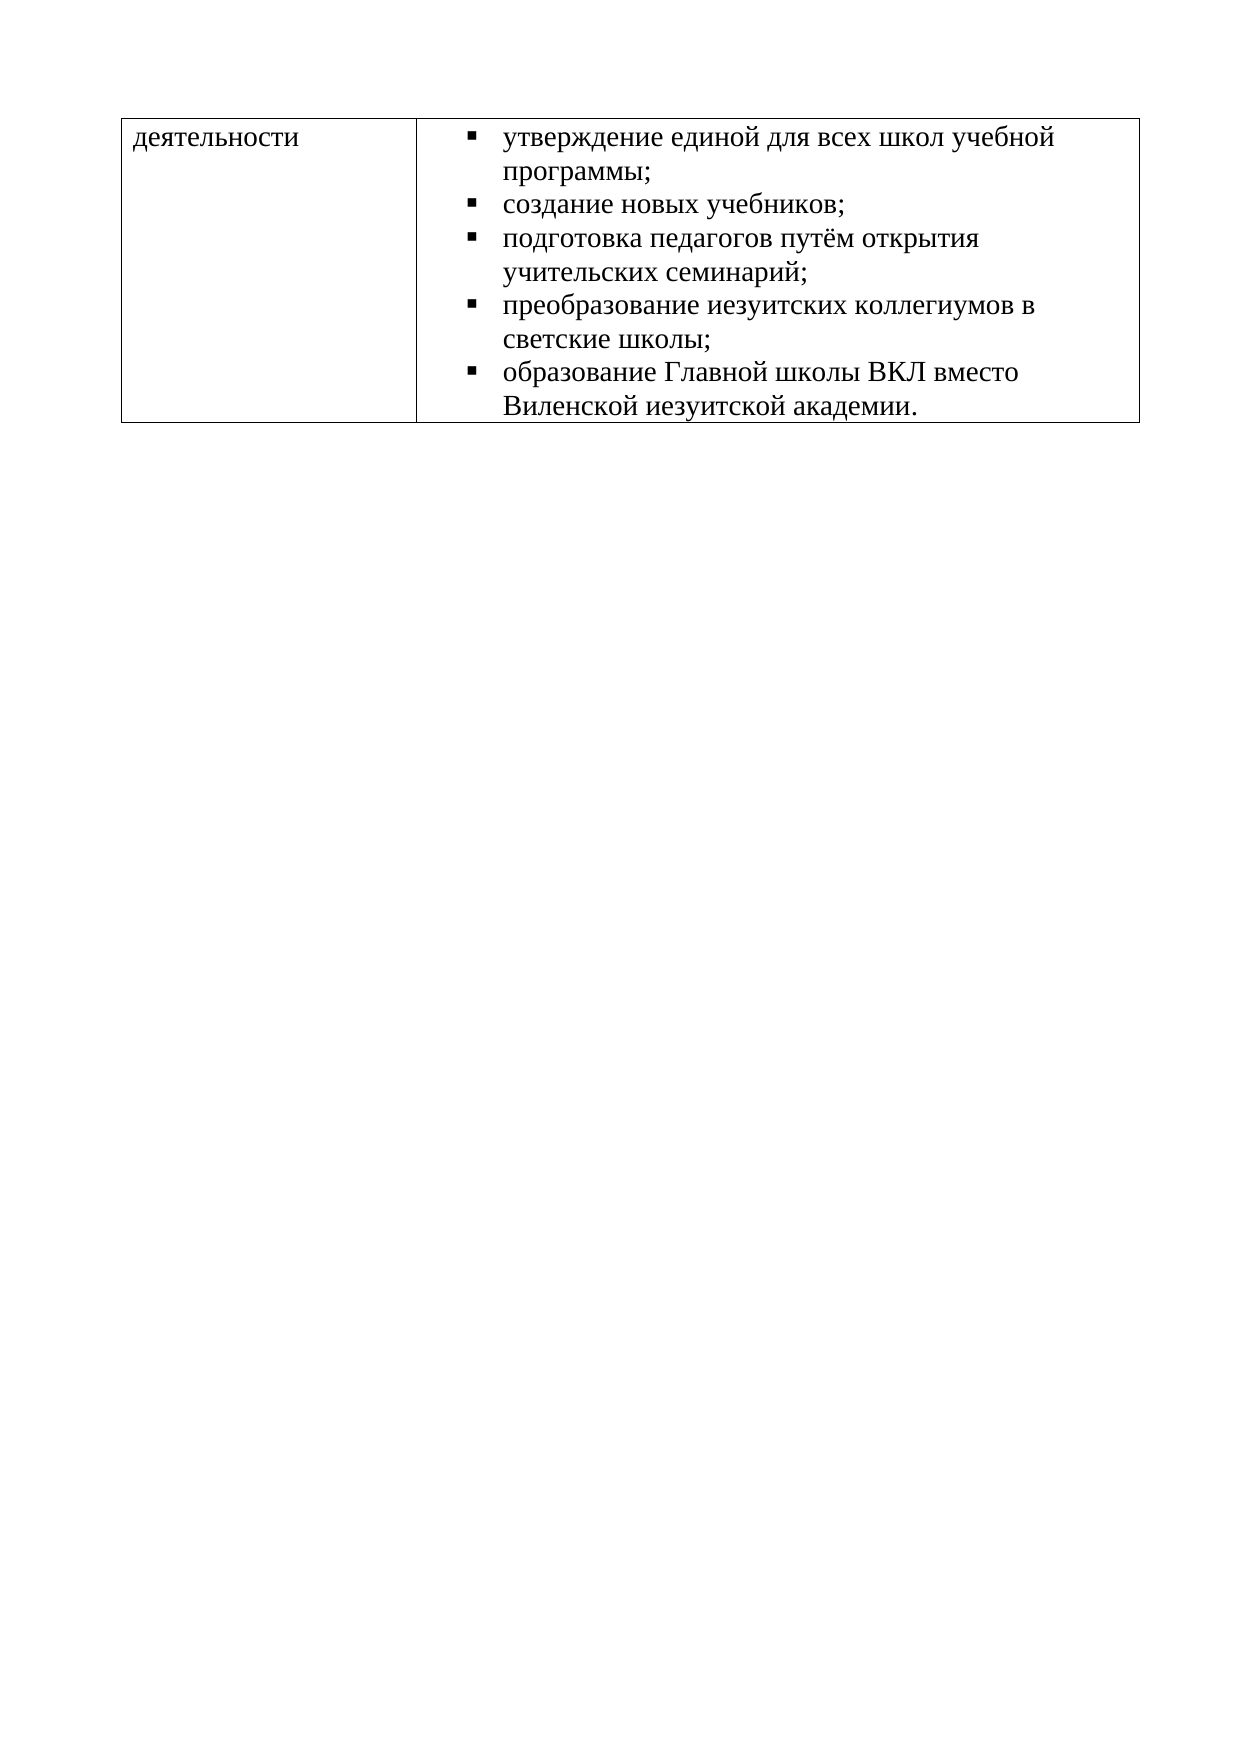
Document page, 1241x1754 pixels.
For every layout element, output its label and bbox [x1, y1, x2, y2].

table_cell [122, 119, 416, 422]
table_cell [417, 119, 1139, 422]
